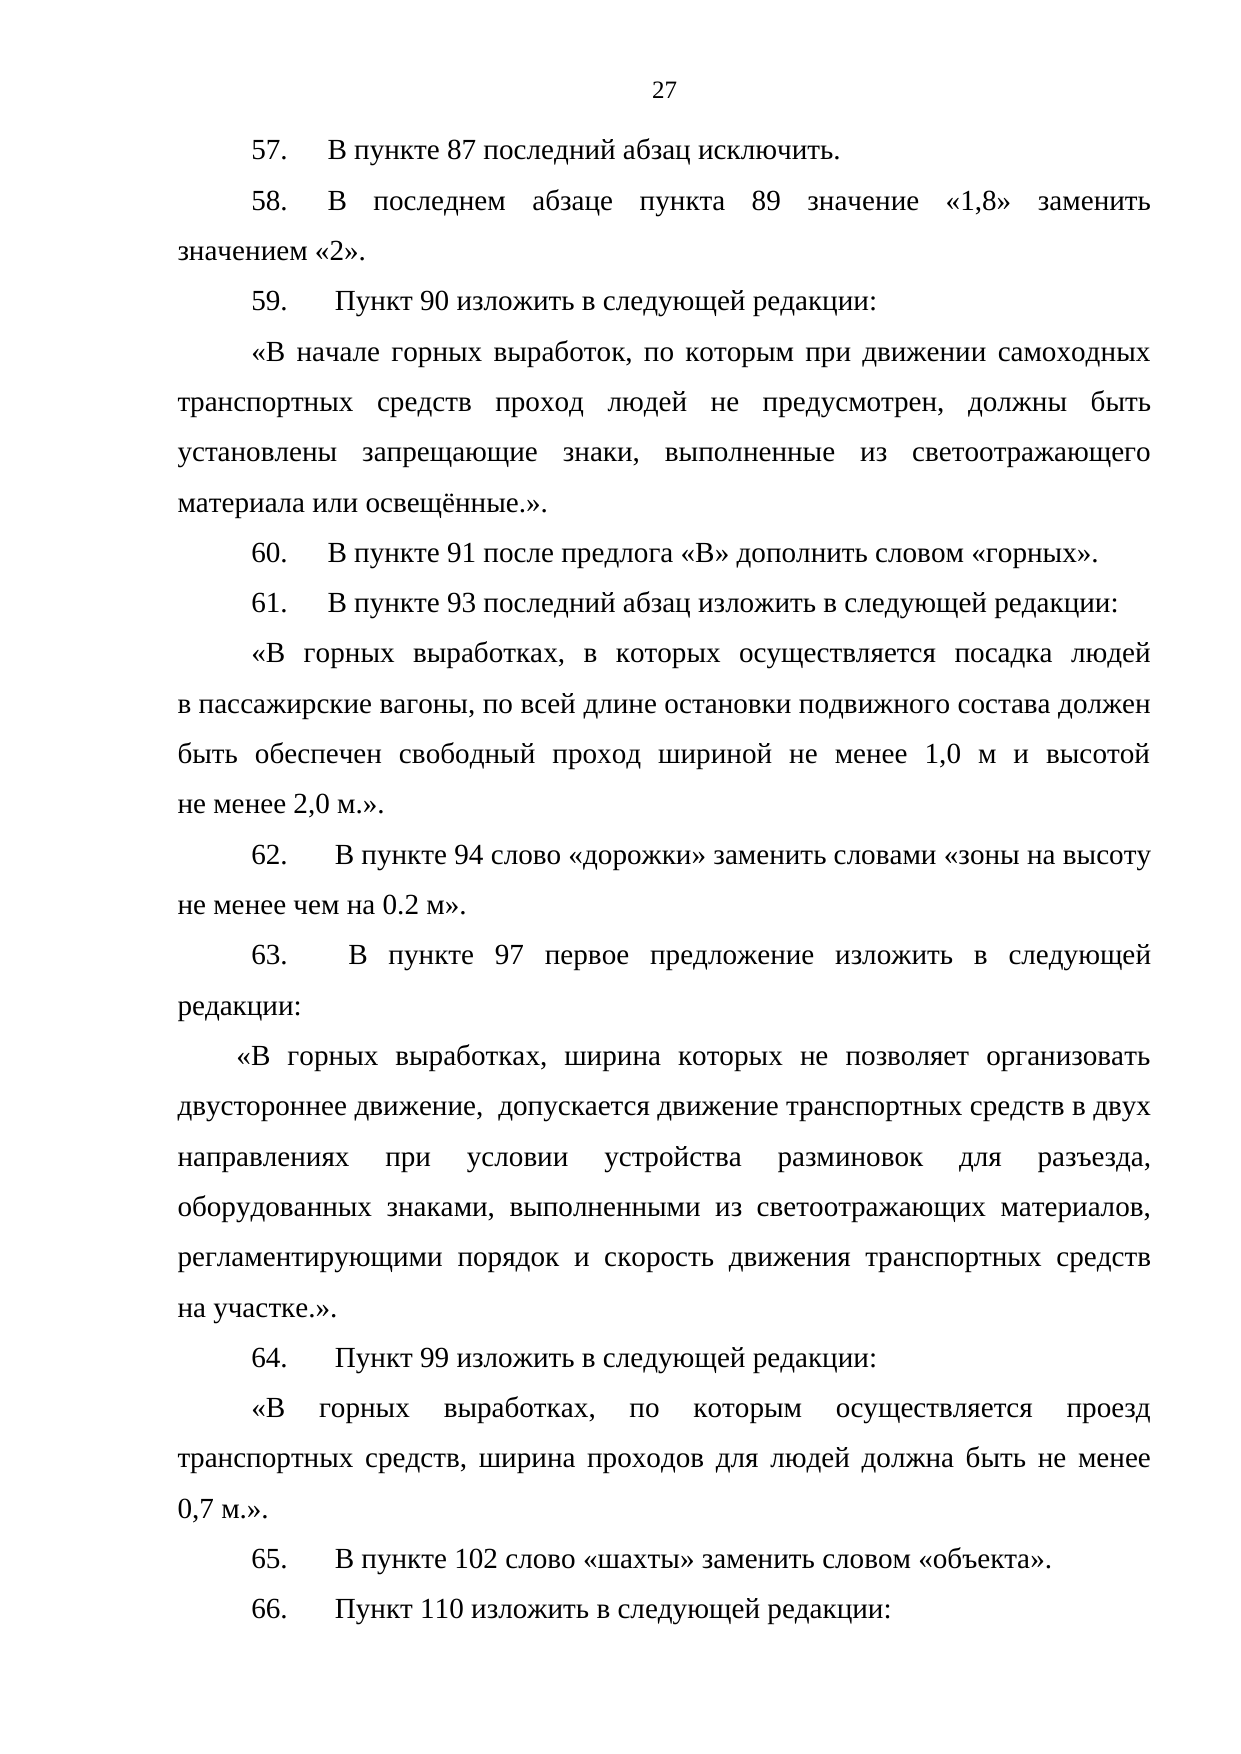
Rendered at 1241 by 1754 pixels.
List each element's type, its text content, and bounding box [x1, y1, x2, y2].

list В пункте 87 последний абзац исключить. [251, 132, 1152, 166]
text «В горных выработках, ширина которых не позволяет организовать двустороннее движение, допускается движение транспортных средств в двух направлениях при условии устройства разминовок для разъезда, оборудованных знаками, выполненными из светоотражающих материалов, регламентирующими порядок и скорость движения транспортных средств на участке.». [177, 1038, 1152, 1323]
list В пункте 94 слово «дорожки» заменить словами «зоны на высоту не менее чем на 0.2 м». [177, 837, 1152, 921]
list В пункте 102 слово «шахты» заменить словом «объекта». [177, 1541, 1152, 1575]
list Пункт 110 изложить в следующей редакции: [177, 1592, 1152, 1625]
text «В горных выработках, в которых осуществляется посадка людей в пассажирские вагоны, по всей длине остановки подвижного состава должен быть обеспечен свободный проход шириной не менее 1,0 м и высотой не менее 2,0 м.». [177, 636, 1152, 820]
list В пункте 93 последний абзац изложить в следующей редакции: [251, 585, 1152, 619]
list «В начале горных выработок, по которым при движении самоходных транспортных средств проход людей не предусмотрен, должны быть установлены запрещающие знаки, выполненные из светоотражающего материала или освещённые.». [177, 334, 1152, 518]
list В пункте 91 после предлога «В» дополнить словом «горных». [251, 535, 1152, 568]
list В последнем абзаце пункта 89 значение «1,8» заменить значением «2». [177, 183, 1152, 267]
text «В горных выработках, по которым осуществляется проезд транспортных средств, ширина проходов для людей должна быть не менее 0,7 м.». [177, 1390, 1152, 1524]
list Пункт 90 изложить в следующей редакции: [251, 283, 1152, 317]
list В пункте 97 первое предложение изложить в следующей редакции: [177, 937, 1152, 1021]
list Пункт 99 изложить в следующей редакции: [251, 1340, 1152, 1373]
